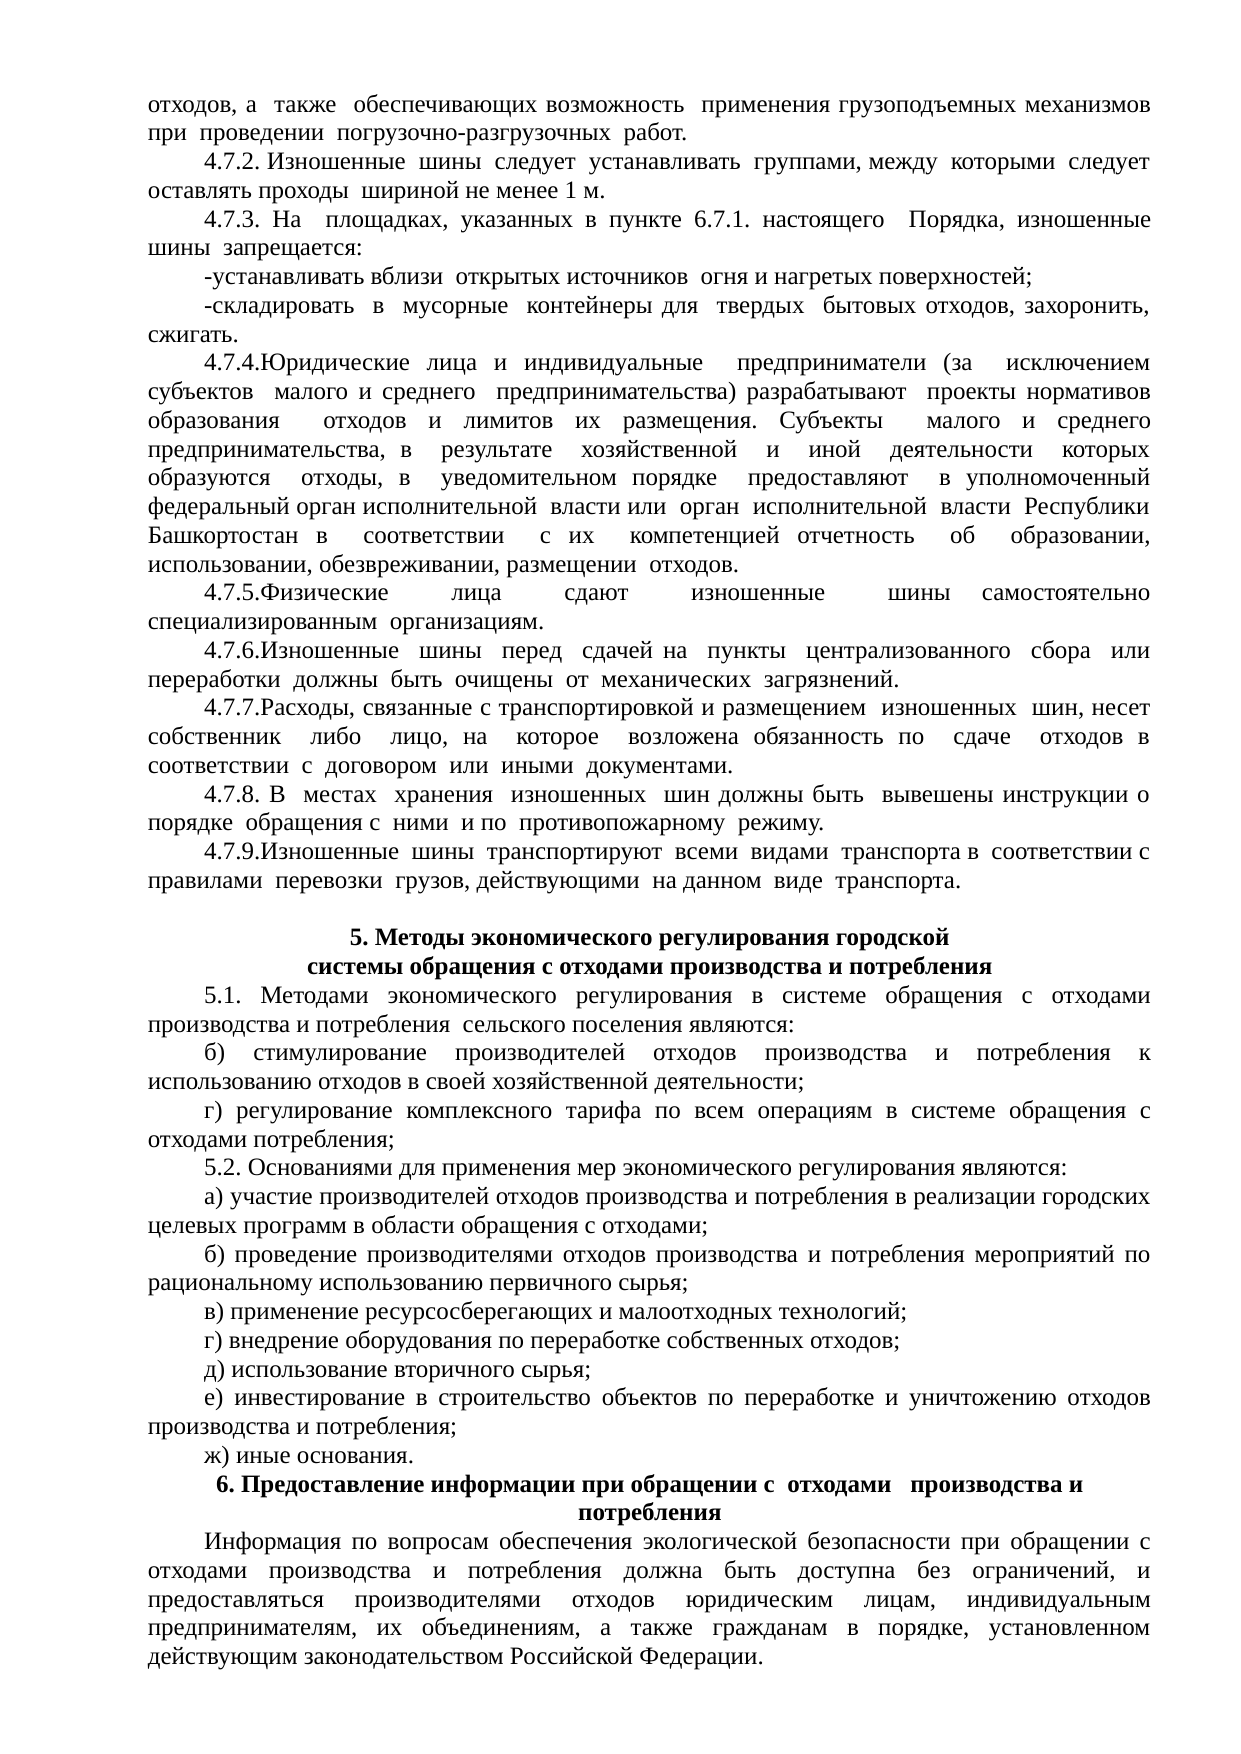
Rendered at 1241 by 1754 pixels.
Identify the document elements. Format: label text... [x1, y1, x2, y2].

text ж) иные основания. [148, 1440, 1152, 1469]
text 4.7.7.Расходы, связанные с транспортировкой и размещением изношенных шин, несет собственник либо лицо, на которое возложена обязанность по сдаче отходов в соответствии с договором или иными документами. [148, 692, 1152, 779]
text 5.1. Методами экономического регулирования в системе обращения с отходами производства и потребления сельского поселения являются: [148, 980, 1152, 1037]
text е) инвестирование в строительство объектов по переработке и уничтожению отходов производства и потребления; [148, 1382, 1152, 1440]
text 5.2. Основаниями для применения мер экономического регулирования являются: [148, 1152, 1152, 1181]
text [148, 89, 1152, 146]
text б) стимулирование производителей отходов производства и потребления к использованию отходов в своей хозяйственной деятельности; [148, 1037, 1152, 1095]
text 4.7.5.Физические лица сдают изношенные шины самостоятельно специализированным организациям. [148, 577, 1152, 635]
text Информация по вопросам обеспечения экологической безопасности при обращении с отходами производства и потребления должна быть доступна без ограничений, и предоставляться производителями отходов юридическим лицам, индивидуальным предпринимателям, их объединениям, а также гражданам в порядке, установленном действующим законодательством Российской Федерации. [148, 1526, 1152, 1670]
text в) применение ресурсосберегающих и малоотходных технологий; [148, 1296, 1152, 1325]
text 4.7.4.Юридические лица и индивидуальные предприниматели (за исключением субъектов малого и среднего предпринимательства) разрабатывают проекты нормативов образования отходов и лимитов их размещения. Субъекты малого и среднего предпринимательства, в результате хозяйственной и иной деятельности которых образуются отходы, в уведомительном порядке предоставляют в уполномоченный федеральный орган исполнительной власти или орган исполнительной власти Республики Башкортостан в соответствии с их компетенцией отчетность об образовании, использовании, обезвреживании, размещении отходов. [148, 347, 1152, 577]
text 4.7.9.Изношенные шины транспортируют всеми видами транспорта в соответствии с правилами перевозки грузов, действующими на данном виде транспорта. [148, 836, 1152, 894]
text а) участие производителей отходов производства и потребления в реализации городских целевых программ в области обращения с отходами; [148, 1181, 1152, 1239]
text г) регулирование комплексного тарифа по всем операциям в системе обращения с отходами потребления; [148, 1095, 1152, 1152]
text 4.7.8. В местах хранения изношенных шин должны быть вывешены инструкции о порядке обращения с ними и по противопожарному режиму. [148, 779, 1152, 836]
text 4.7.2. Изношенные шины следует устанавливать группами, между которыми следует оставлять проходы шириной не менее . [148, 146, 1152, 204]
text -складировать в мусорные контейнеры для твердых бытовых отходов, захоронить, сжигать. [148, 290, 1152, 347]
text 6. Предоставление информации при обращении с отходами производства и потребления [148, 1469, 1152, 1526]
text 4.7.3. На площадках, указанных в пункте 6.7.1. настоящего Порядка, изношенные шины запрещается: [148, 204, 1152, 261]
text г) внедрение оборудования по переработке собственных отходов; [148, 1325, 1152, 1354]
text -устанавливать вблизи открытых источников огня и нагретых поверхностей; [148, 261, 1152, 290]
text б) проведение производителями отходов производства и потребления мероприятий по рациональному использованию первичного сырья; [148, 1239, 1152, 1296]
text 4.7.6.Изношенные шины перед сдачей на пункты централизованного сбора или переработки должны быть очищены от механических загрязнений. [148, 635, 1152, 692]
text системы обращения с отходами производства и потребления [148, 951, 1152, 980]
text 5. Методы экономического регулирования городской [148, 922, 1152, 951]
text д) использование вторичного сырья; [148, 1354, 1152, 1382]
